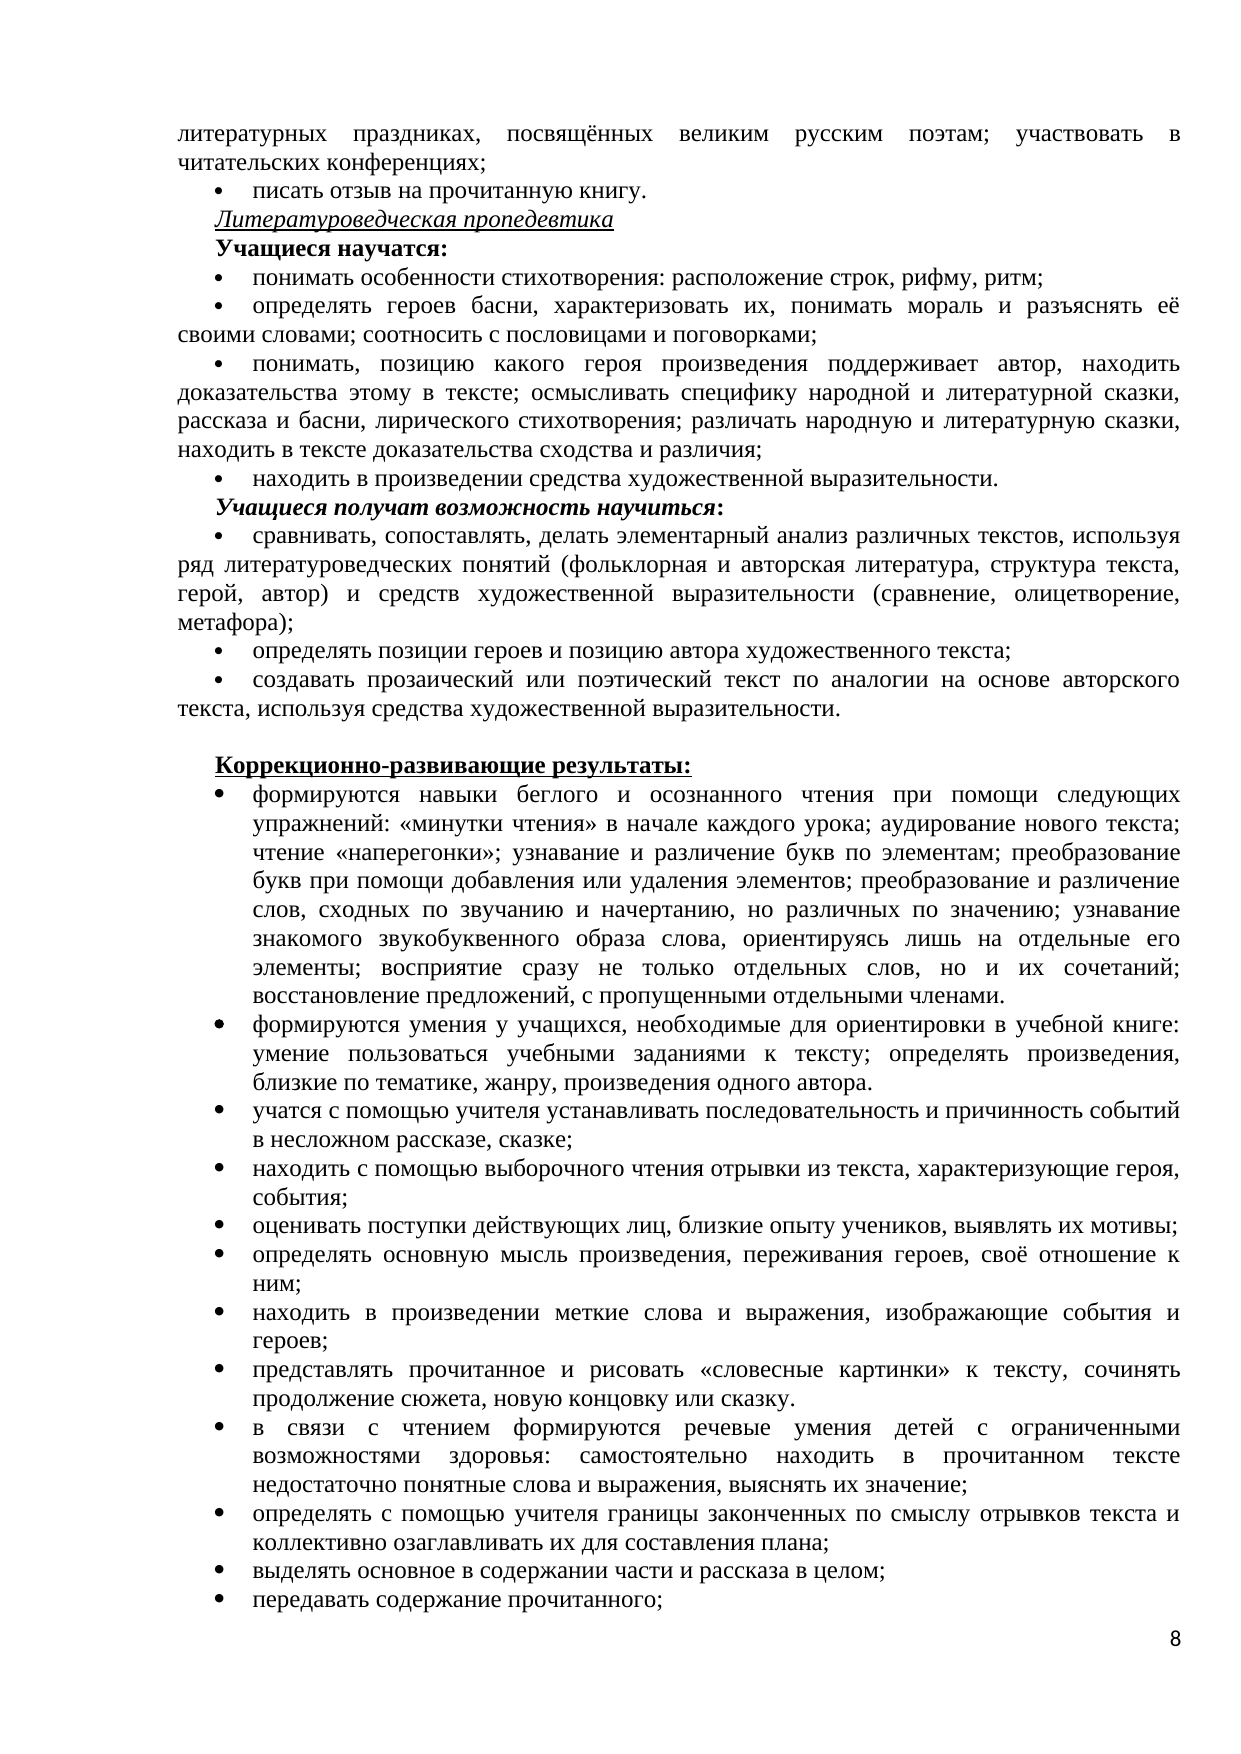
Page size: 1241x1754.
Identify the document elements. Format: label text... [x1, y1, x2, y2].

list учатся с помощью учителя устанавливать последовательность и причинность событий в несложном рассказе, сказке; [215, 1096, 1181, 1153]
list создавать прозаический или поэтический текст по аналогии на основе авторского текста, используя средства художественной выразительности. [177, 664, 1181, 722]
list формируются навыки беглого и осознанного чтения при помощи следующих упражнений: «минутки чтения» в начале каждого урока; аудирование нового текста; чтение «наперегонки»; узнавание и различение букв по элементам; преобразование букв при помощи добавления или удаления элементов; преобразование и различение слов, сходных по звучанию и начертанию, но различных по значению; узнавание знакомого звукобуквенного образа слова, ориентируясь лишь на отдельные его элементы; восприятие сразу не только отдельных слов, но и их сочетаний; восстановление предложений, с пропущенными отдельными членами. [215, 779, 1181, 1009]
list понимать особенности стихотворения: расположение строк, рифму, ритм; [177, 262, 1181, 291]
list определять основную мысль произведения, переживания героев, своё отношение к ним; [215, 1239, 1181, 1297]
text Литературоведческая пропедевтика [177, 204, 1181, 233]
list выделять основное в содержании части и рассказа в целом; [215, 1556, 1181, 1584]
text Учащиеся научатся: [177, 233, 1181, 262]
list писать отзыв на прочитанную книгу. [177, 176, 1181, 204]
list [177, 118, 1181, 176]
list находить с помощью выборочного чтения отрывки из текста, характеризующие героя, события; [215, 1153, 1181, 1211]
list определять с помощью учителя границы законченных по смыслу отрывков текста и коллективно озаглавливать их для составления плана; [215, 1498, 1181, 1556]
list определять героев басни, характеризовать их, понимать мораль и разъяснять её своими словами; соотносить с пословицами и поговорками; [177, 291, 1181, 348]
list сравнивать, сопоставлять, делать элементарный анализ различных текстов, используя ряд литературоведческих понятий (фольклорная и авторская литература, структура текста, герой, автор) и средств художественной выразительности (сравнение, олицетворение, метафора); [177, 521, 1181, 636]
list понимать, позицию какого героя произведения поддерживает автор, находить доказательства этому в тексте; осмысливать специфику народной и литературной сказки, рассказа и басни, лирического стихотворения; различать народную и литературную сказки, находить в тексте доказательства сходства и различия; [177, 348, 1181, 463]
list представлять прочитанное и рисовать «словесные картинки» к тексту, сочинять продолжение сюжета, новую концовку или сказку. [215, 1354, 1181, 1412]
list находить в произведении меткие слова и выражения, изображающие события и героев; [215, 1297, 1181, 1354]
list оценивать поступки действующих лиц, близкие опыту учеников, выявлять их мотивы; [215, 1211, 1181, 1239]
list в связи с чтением формируются речевые умения детей с ограниченными возможностями здоровья: самостоятельно находить в прочитанном тексте недостаточно понятные слова и выражения, выяснять их значение; [215, 1412, 1181, 1498]
text Коррекционно-развивающие результаты: [215, 751, 1181, 779]
list передавать содержание прочитанного; [215, 1584, 1181, 1613]
list формируются умения у учащихся, необходимые для ориентировки в учебной книге: умение пользоваться учебными заданиями к тексту; определять произведения, близкие по тематике, жанру, произведения одного автора. [215, 1009, 1181, 1096]
list определять позиции героев и позицию автора художественного текста; [177, 636, 1181, 664]
list находить в произведении средства художественной выразительности. [177, 463, 1181, 492]
text Учащиеся получат возможность научиться: [177, 492, 1181, 521]
